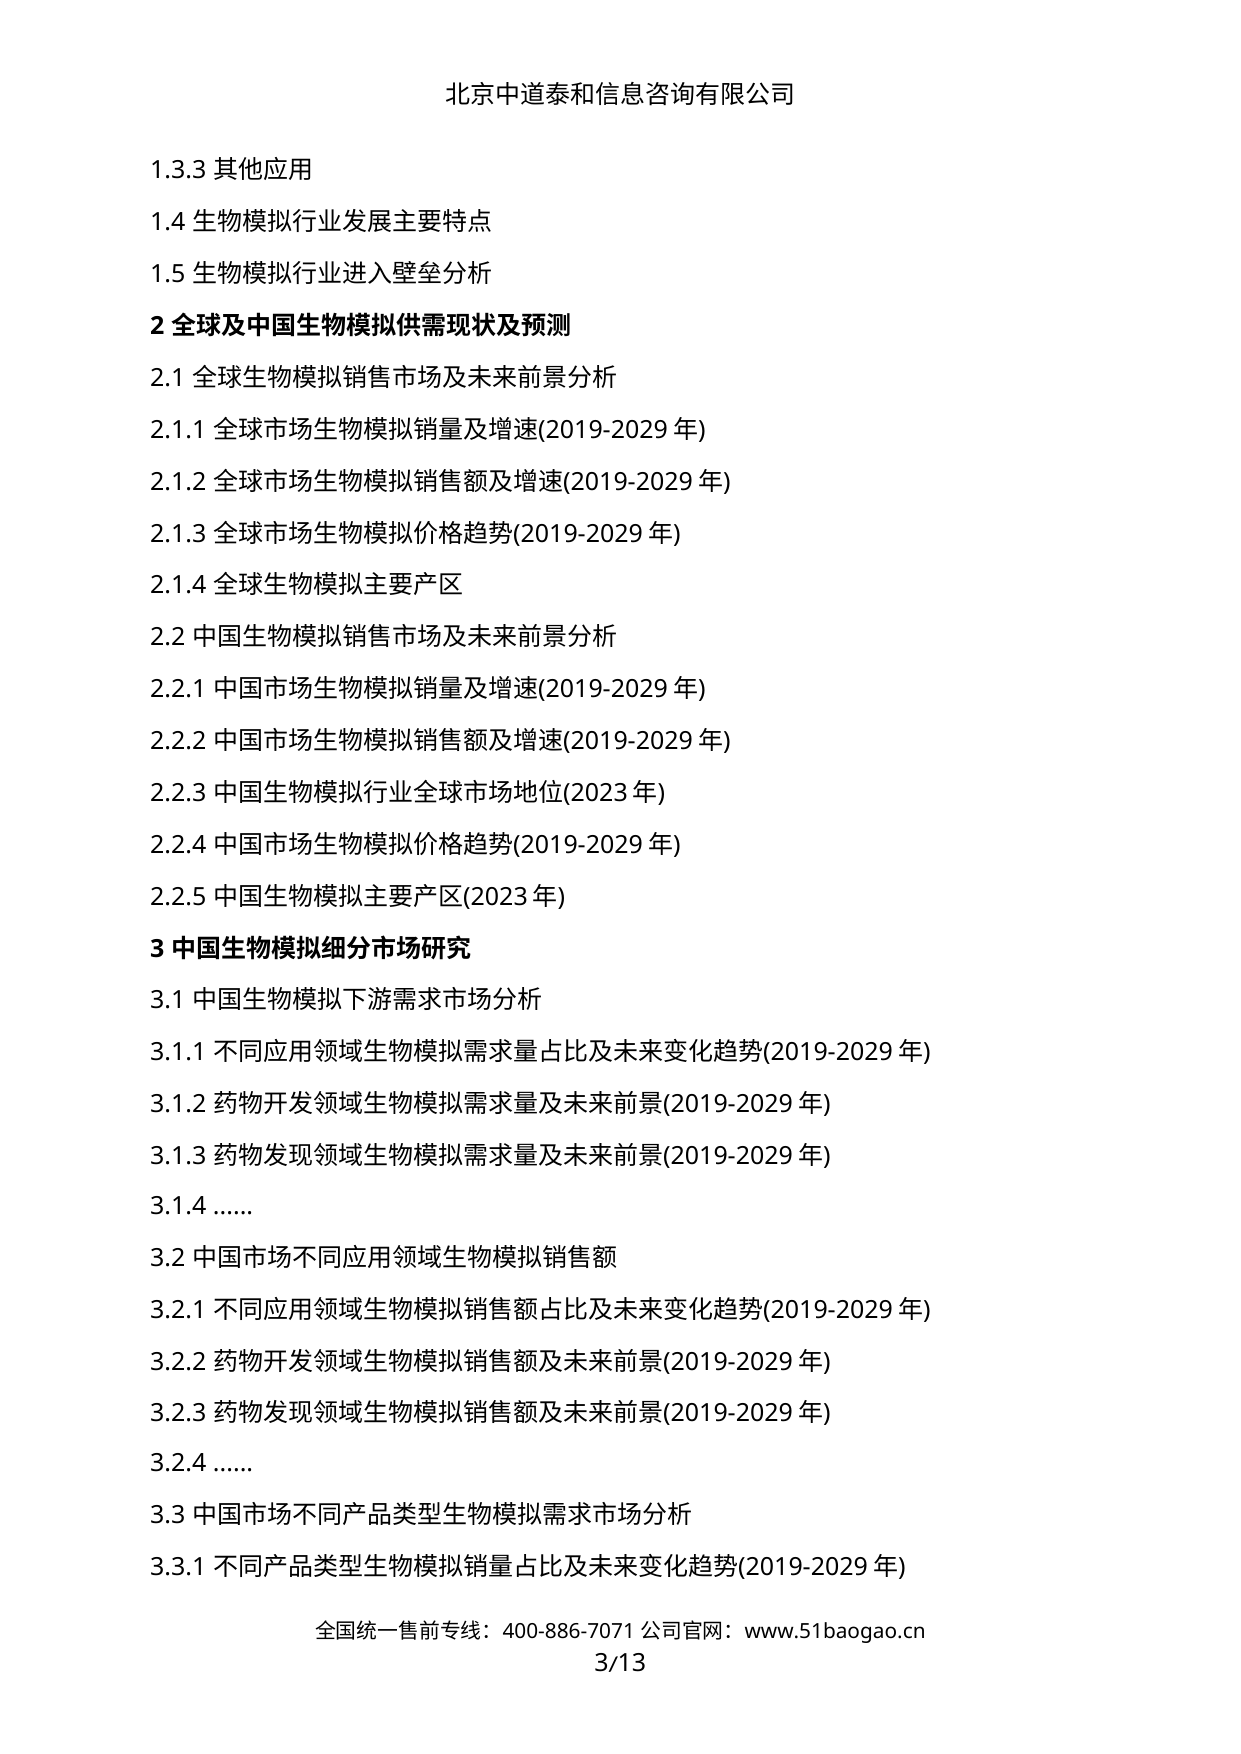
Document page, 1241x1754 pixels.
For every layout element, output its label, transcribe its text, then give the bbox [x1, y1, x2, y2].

text 2.2.3 中国生物模拟行业全球市场地位(2023年) [150, 772, 1090, 809]
text 3.2.3 药物发现领域生物模拟销售额及未来前景(2019-2029年) [150, 1393, 1090, 1429]
text 2.1 全球生物模拟销售市场及未来前景分析 [150, 357, 1090, 394]
text 3.2.4 ...... [150, 1445, 1090, 1479]
text 2.1.2 全球市场生物模拟销售额及增速(2019-2029年) [150, 461, 1090, 497]
text 3.1.1 不同应用领域生物模拟需求量占比及未来变化趋势(2019-2029年) [150, 1032, 1090, 1068]
text 3.3 中国市场不同产品类型生物模拟需求市场分析 [150, 1494, 1090, 1531]
text 1.4 生物模拟行业发展主要特点 [150, 202, 1090, 238]
text 1.3.3 其他应用 [150, 150, 1090, 186]
text 3.1.4 ...... [150, 1187, 1090, 1222]
text 3.1.3 药物发现领域生物模拟需求量及未来前景(2019-2029年) [150, 1136, 1090, 1172]
text 3 中国生物模拟细分市场研究 [150, 928, 1090, 964]
text 2.2.4 中国市场生物模拟价格趋势(2019-2029年) [150, 824, 1090, 861]
text 2.2.5 中国生物模拟主要产区(2023年) [150, 876, 1090, 912]
text 2.2 中国生物模拟销售市场及未来前景分析 [150, 617, 1090, 653]
text 2.2.1 中国市场生物模拟销量及增速(2019-2029年) [150, 669, 1090, 705]
text 2.1.4 全球生物模拟主要产区 [150, 565, 1090, 601]
text 2 全球及中国生物模拟供需现状及预测 [150, 306, 1090, 342]
text 3.3.1 不同产品类型生物模拟销量占比及未来变化趋势(2019-2029年) [150, 1546, 1090, 1582]
text 3.2.1 不同应用领域生物模拟销售额占比及未来变化趋势(2019-2029年) [150, 1289, 1090, 1325]
text 3.1 中国生物模拟下游需求市场分析 [150, 980, 1090, 1016]
text 2.1.3 全球市场生物模拟价格趋势(2019-2029年) [150, 513, 1090, 549]
text 2.2.2 中国市场生物模拟销售额及增速(2019-2029年) [150, 721, 1090, 757]
text 1.5 生物模拟行业进入壁垒分析 [150, 254, 1090, 290]
text 3.2.2 药物开发领域生物模拟销售额及未来前景(2019-2029年) [150, 1341, 1090, 1377]
text 3.2 中国市场不同应用领域生物模拟销售额 [150, 1237, 1090, 1273]
text 2.1.1 全球市场生物模拟销量及增速(2019-2029年) [150, 409, 1090, 446]
text 3.1.2 药物开发领域生物模拟需求量及未来前景(2019-2029年) [150, 1084, 1090, 1120]
